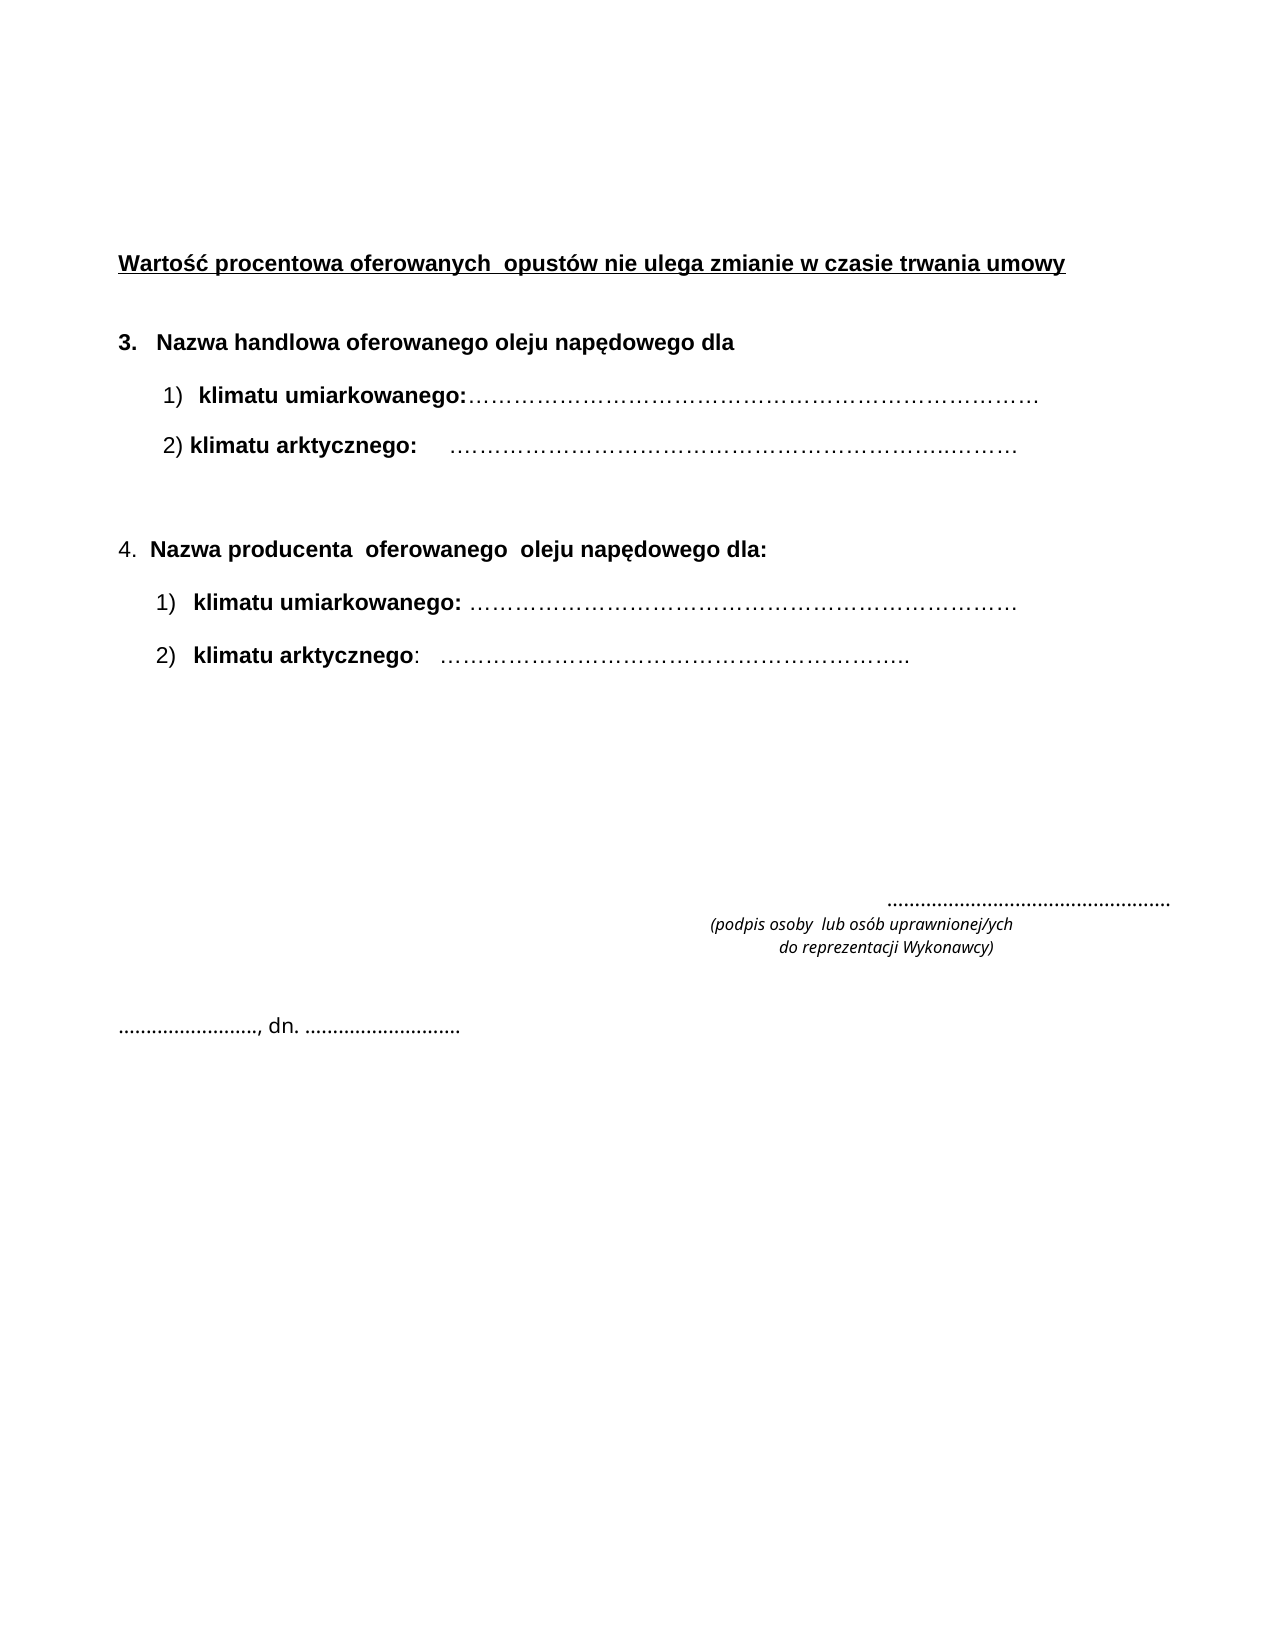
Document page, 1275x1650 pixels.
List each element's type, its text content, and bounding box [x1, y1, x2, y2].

text (podpis osoby lub osób uprawnionej/ych [118, 912, 1172, 935]
list klimatu arktycznego: …………………………………………………….. [156, 642, 1172, 668]
text 4. Nazwa producenta oferowanego oleju napędowego dla: [118, 536, 1172, 562]
text 1) klimatu umiarkowanego:………………………………………………………………… [118, 382, 1172, 408]
text Wartość procentowa oferowanych opustów nie ulega zmianie w czasie trwania umowy [118, 250, 1172, 276]
text ................................................... [118, 884, 1172, 912]
text …......................, dn. …......................... [118, 1011, 1172, 1040]
text 2) klimatu arktycznego: .………………………………………………………..……… [118, 432, 1172, 458]
text 3. Nazwa handlowa oferowanego oleju napędowego dla [118, 329, 1172, 355]
list klimatu umiarkowanego: ……………………………………………………………… [156, 589, 1172, 615]
text do reprezentacji Wykonawcy) [118, 935, 1172, 958]
